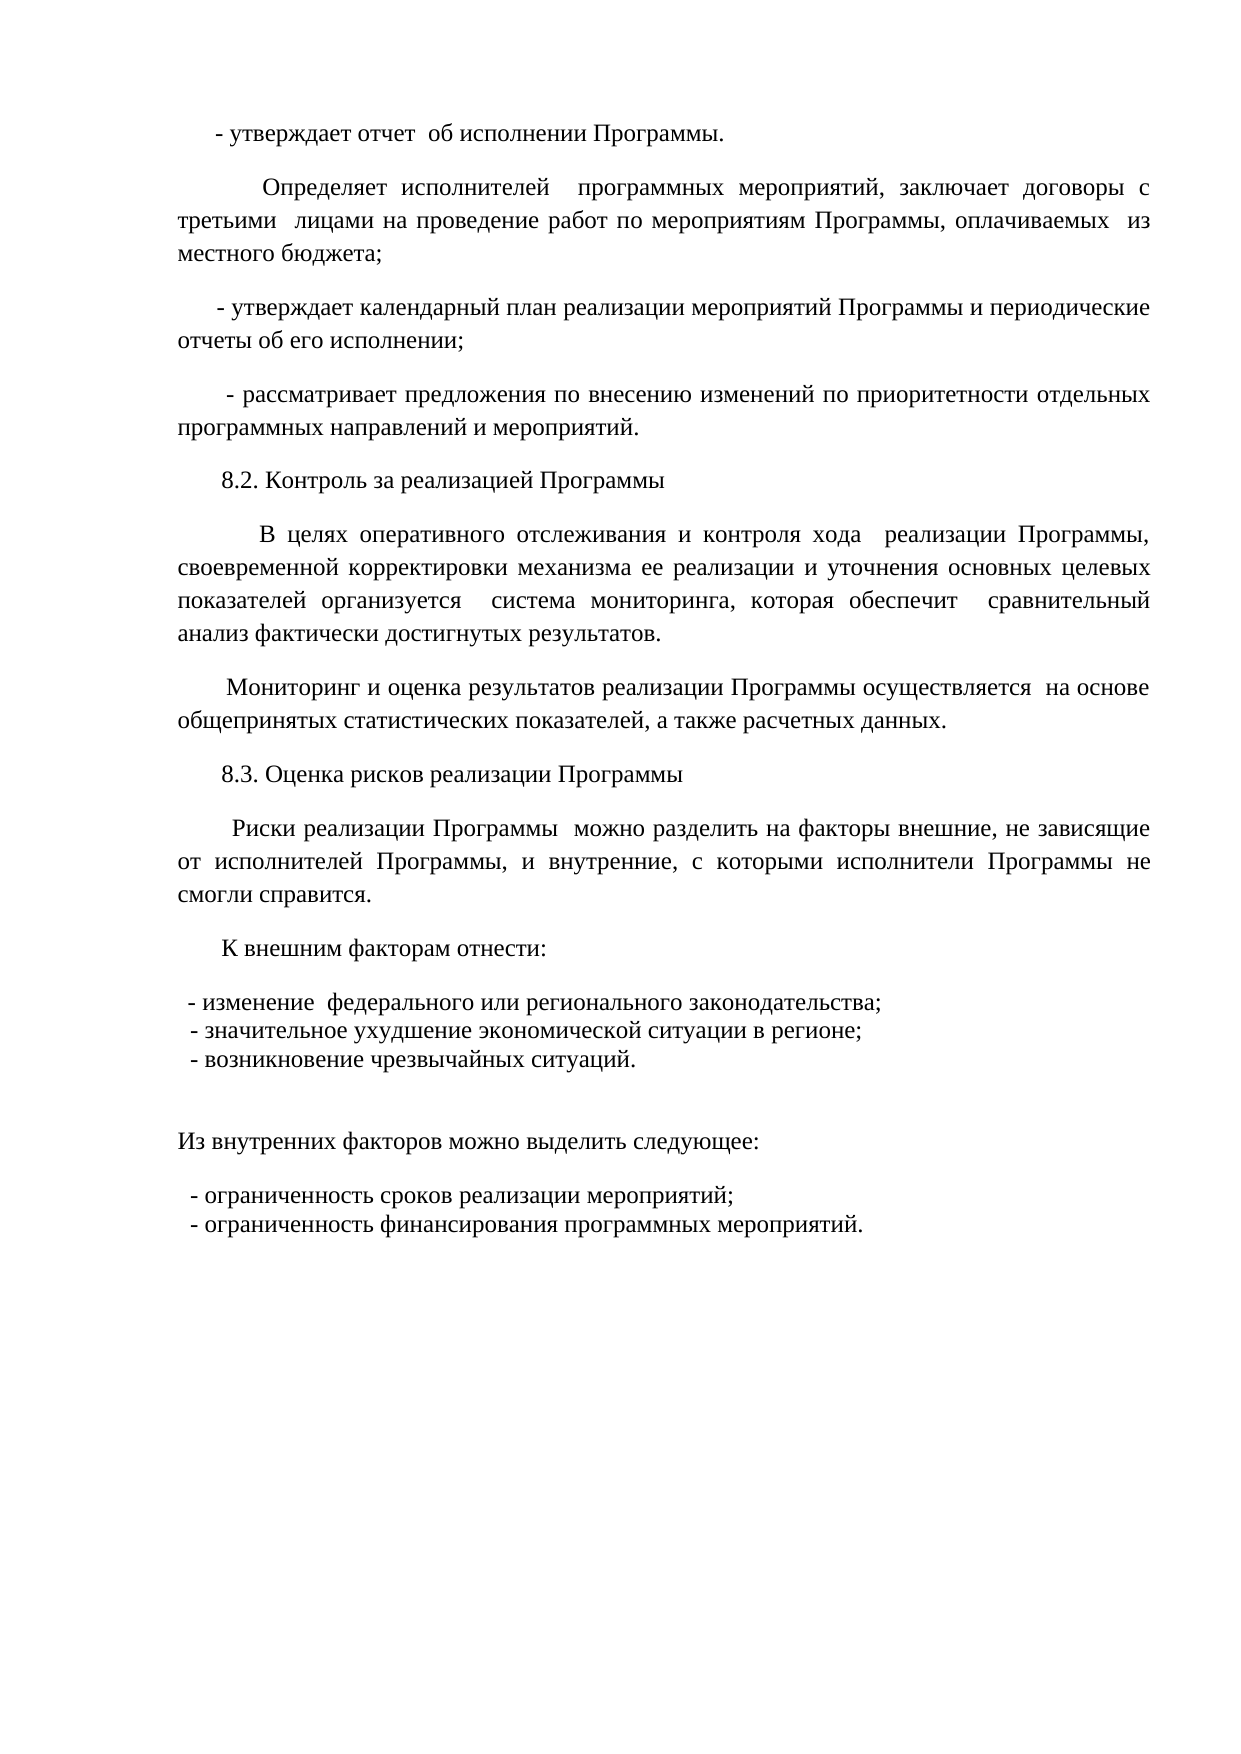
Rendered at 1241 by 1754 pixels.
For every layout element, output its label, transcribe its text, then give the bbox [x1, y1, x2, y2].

text - рассматривает предложения по внесению изменений по приоритетности отдельных программных направлений и мероприятий. [177, 379, 1152, 441]
text Мониторинг и оценка результатов реализации Программы осуществляется на основе общепринятых статистических показателей, а также расчетных данных. [177, 672, 1152, 734]
text 8.3. Оценка рисков реализации Программы [177, 759, 1152, 788]
text - значительное ухудшение экономической ситуации в регионе; [177, 1016, 1152, 1044]
text Риски реализации Программы можно разделить на факторы внешние, не зависящие от исполнителей Программы, и внутренние, с которыми исполнители Программы не смогли справится. [177, 813, 1152, 908]
text - утверждает календарный план реализации мероприятий Программы и периодические отчеты об его исполнении; [177, 292, 1152, 354]
text В целях оперативного отслеживания и контроля хода реализации Программы, своевременной корректировки механизма ее реализации и уточнения основных целевых показателей организуется система мониторинга, которая обеспечит сравнительный анализ фактически достигнутых результатов. [177, 519, 1152, 647]
text 8.2. Контроль за реализацией Программы [177, 466, 1152, 494]
text - изменение федерального или регионального законодательства; [177, 987, 1152, 1016]
text - ограниченность финансирования программных мероприятий. [177, 1209, 1152, 1237]
text - ограниченность сроков реализации мероприятий; [177, 1180, 1152, 1209]
text Из внутренних факторов можно выделить следующее: [177, 1126, 1152, 1155]
text К внешним факторам отнести: [177, 933, 1152, 962]
text - утверждает отчет об исполнении Программы. [177, 118, 1152, 147]
text - возникновение чрезвычайных ситуаций. [177, 1044, 1152, 1073]
text Определяет исполнителей программных мероприятий, заключает договоры с третьими лицами на проведение работ по мероприятиям Программы, оплачиваемых из местного бюджета; [177, 172, 1152, 267]
